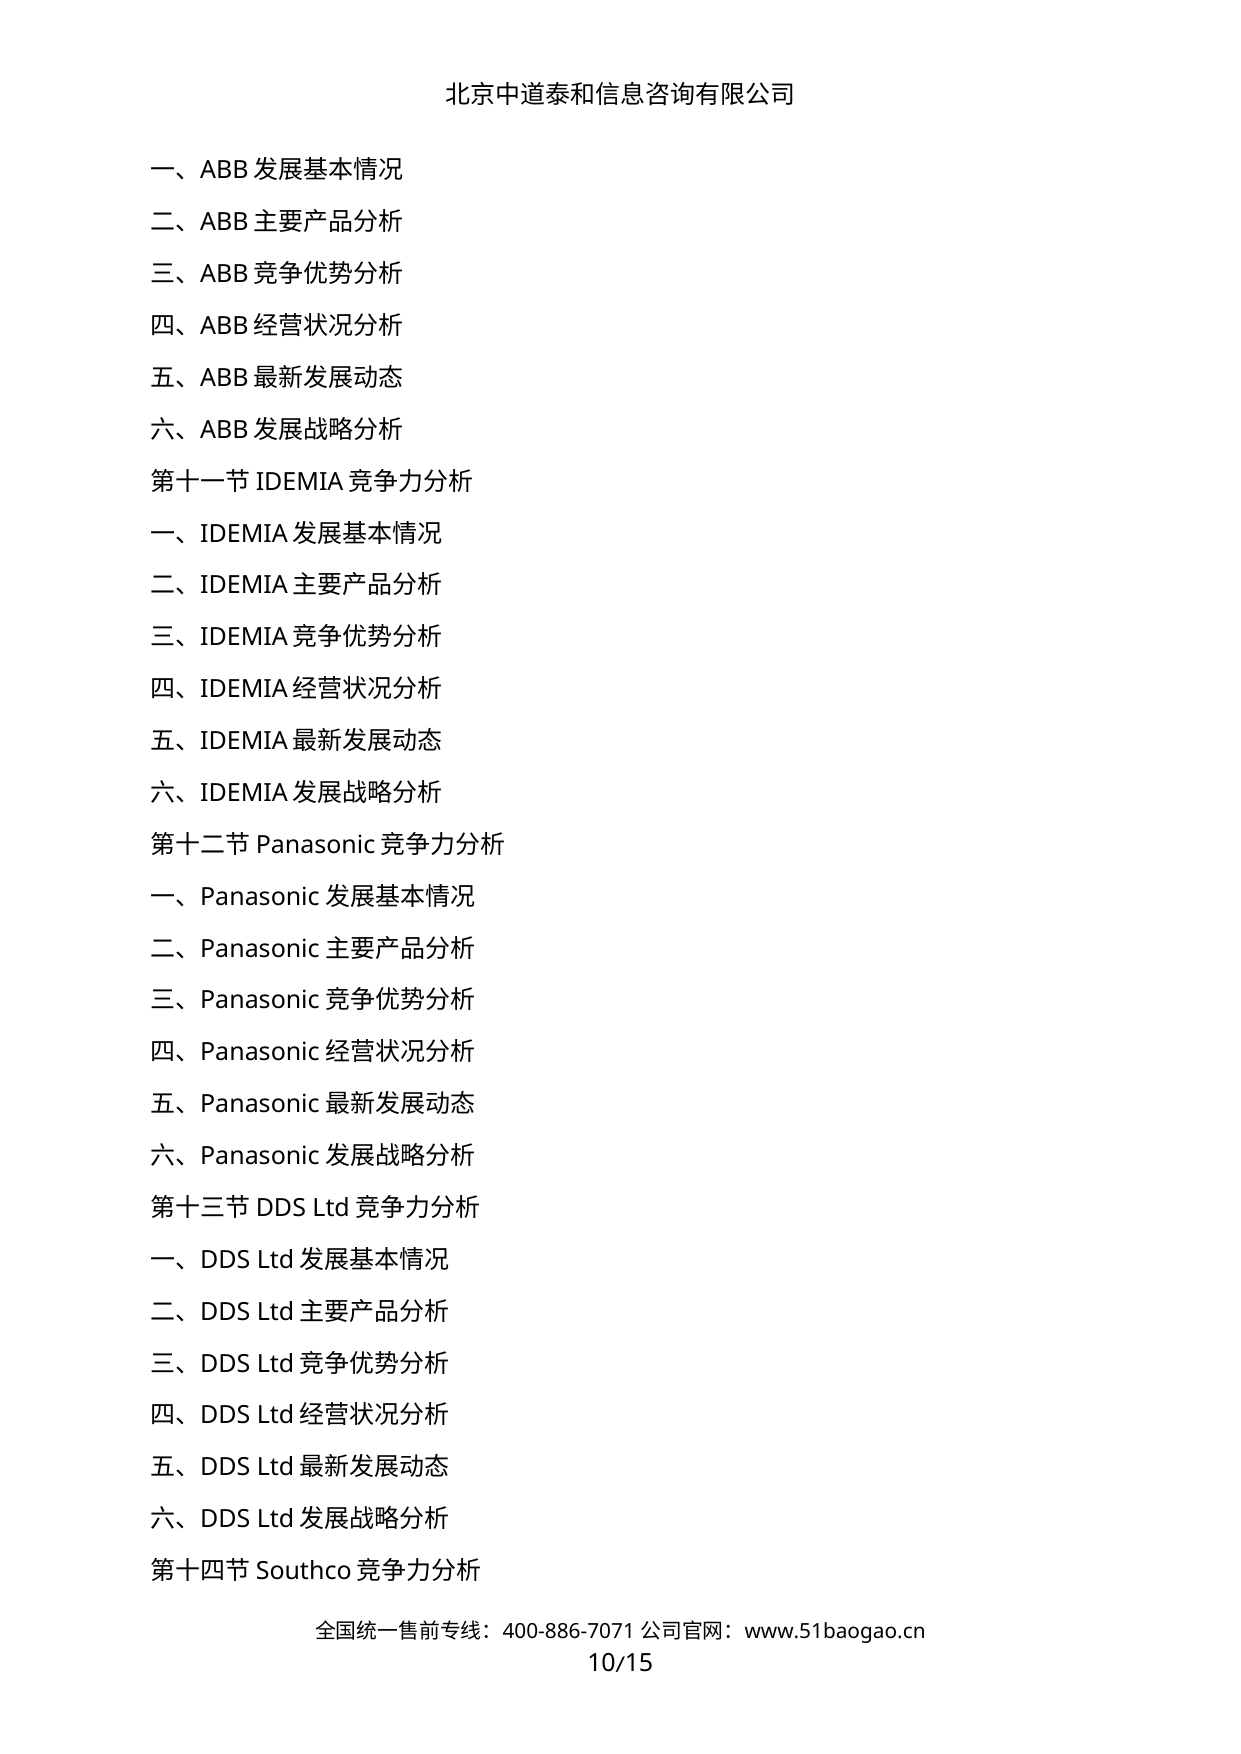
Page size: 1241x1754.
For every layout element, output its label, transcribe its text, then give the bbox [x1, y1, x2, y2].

text 二、ABB主要产品分析 [150, 202, 1090, 238]
text 五、ABB最新发展动态 [150, 357, 1090, 394]
text 一、DDS Ltd发展基本情况 [150, 1239, 1090, 1276]
text 五、IDEMIA最新发展动态 [150, 721, 1090, 757]
text 二、Panasonic主要产品分析 [150, 928, 1090, 964]
text 六、IDEMIA发展战略分析 [150, 772, 1090, 809]
text 一、Panasonic发展基本情况 [150, 876, 1090, 912]
text 第十三节 DDS Ltd竞争力分析 [150, 1187, 1090, 1224]
text 四、Panasonic经营状况分析 [150, 1032, 1090, 1068]
text 五、DDS Ltd最新发展动态 [150, 1447, 1090, 1483]
text 三、Panasonic竞争优势分析 [150, 980, 1090, 1016]
text 六、DDS Ltd发展战略分析 [150, 1499, 1090, 1535]
text 六、ABB发展战略分析 [150, 409, 1090, 446]
text 四、DDS Ltd经营状况分析 [150, 1395, 1090, 1431]
text 第十四节 Southco竞争力分析 [150, 1551, 1090, 1587]
text 四、ABB经营状况分析 [150, 306, 1090, 342]
text 一、ABB发展基本情况 [150, 150, 1090, 186]
text 一、IDEMIA发展基本情况 [150, 513, 1090, 549]
text 第十一节 IDEMIA竞争力分析 [150, 461, 1090, 497]
text 二、IDEMIA主要产品分析 [150, 565, 1090, 601]
text 三、DDS Ltd竞争优势分析 [150, 1343, 1090, 1379]
text 三、IDEMIA竞争优势分析 [150, 617, 1090, 653]
text 第十二节 Panasonic竞争力分析 [150, 824, 1090, 861]
text 三、ABB竞争优势分析 [150, 254, 1090, 290]
text 五、Panasonic最新发展动态 [150, 1084, 1090, 1120]
text 六、Panasonic发展战略分析 [150, 1136, 1090, 1172]
text 二、DDS Ltd主要产品分析 [150, 1291, 1090, 1327]
text 四、IDEMIA经营状况分析 [150, 669, 1090, 705]
